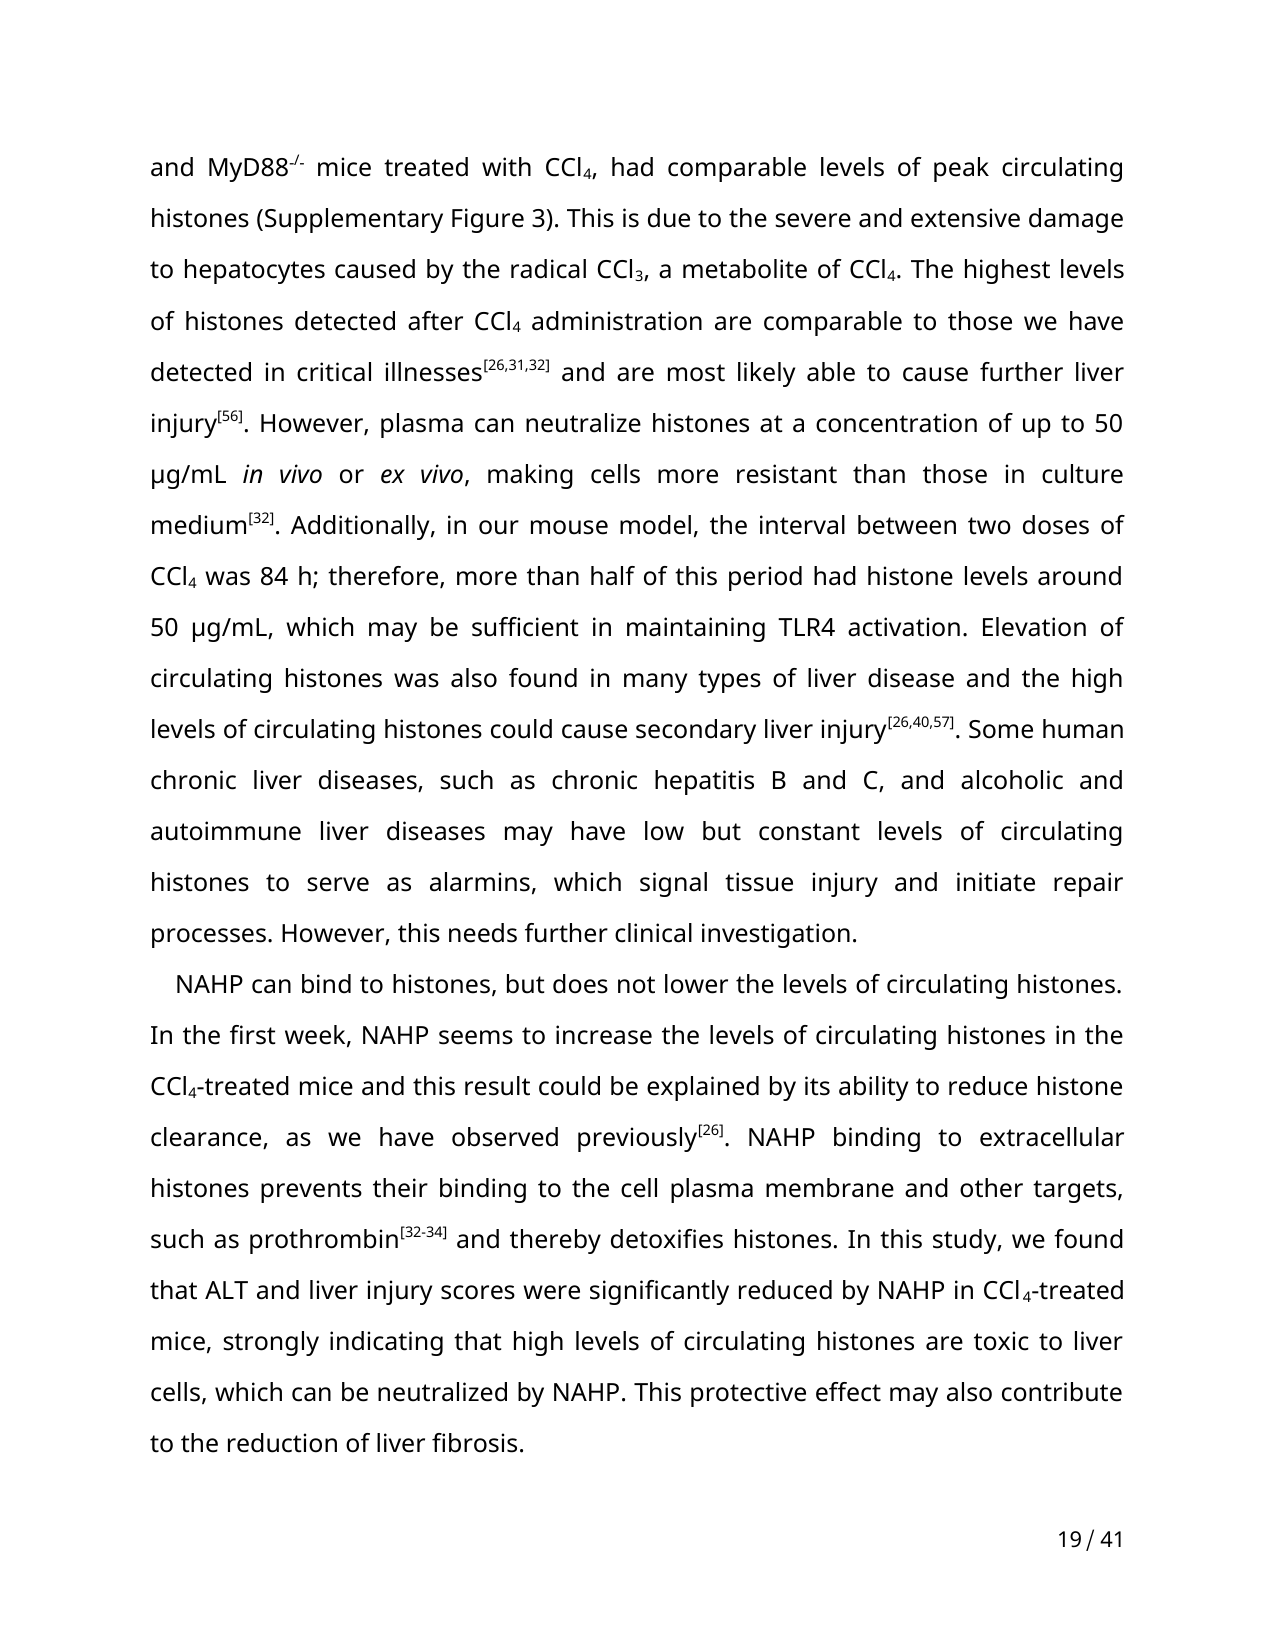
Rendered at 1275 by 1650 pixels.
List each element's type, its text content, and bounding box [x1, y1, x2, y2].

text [150, 150, 1125, 950]
text NAHP can bind to histones, but does not lower the levels of circulating histones. In the first week, NAHP seems to increase the levels of circulating histones in the CCl4-treated mice and this result could be explained by its ability to reduce histone clearance, as we have observed previously[26]. NAHP binding to extracellular histones prevents their binding to the cell plasma membrane and other targets, such as prothrombin[32-34] and thereby detoxifies histones. In this study, we found that ALT and liver injury scores were significantly reduced by NAHP in CCl4-treated mice, strongly indicating that high levels of circulating histones are toxic to liver cells, which can be neutralized by NAHP. This protective effect may also contribute to the reduction of liver fibrosis. [150, 967, 1125, 1460]
